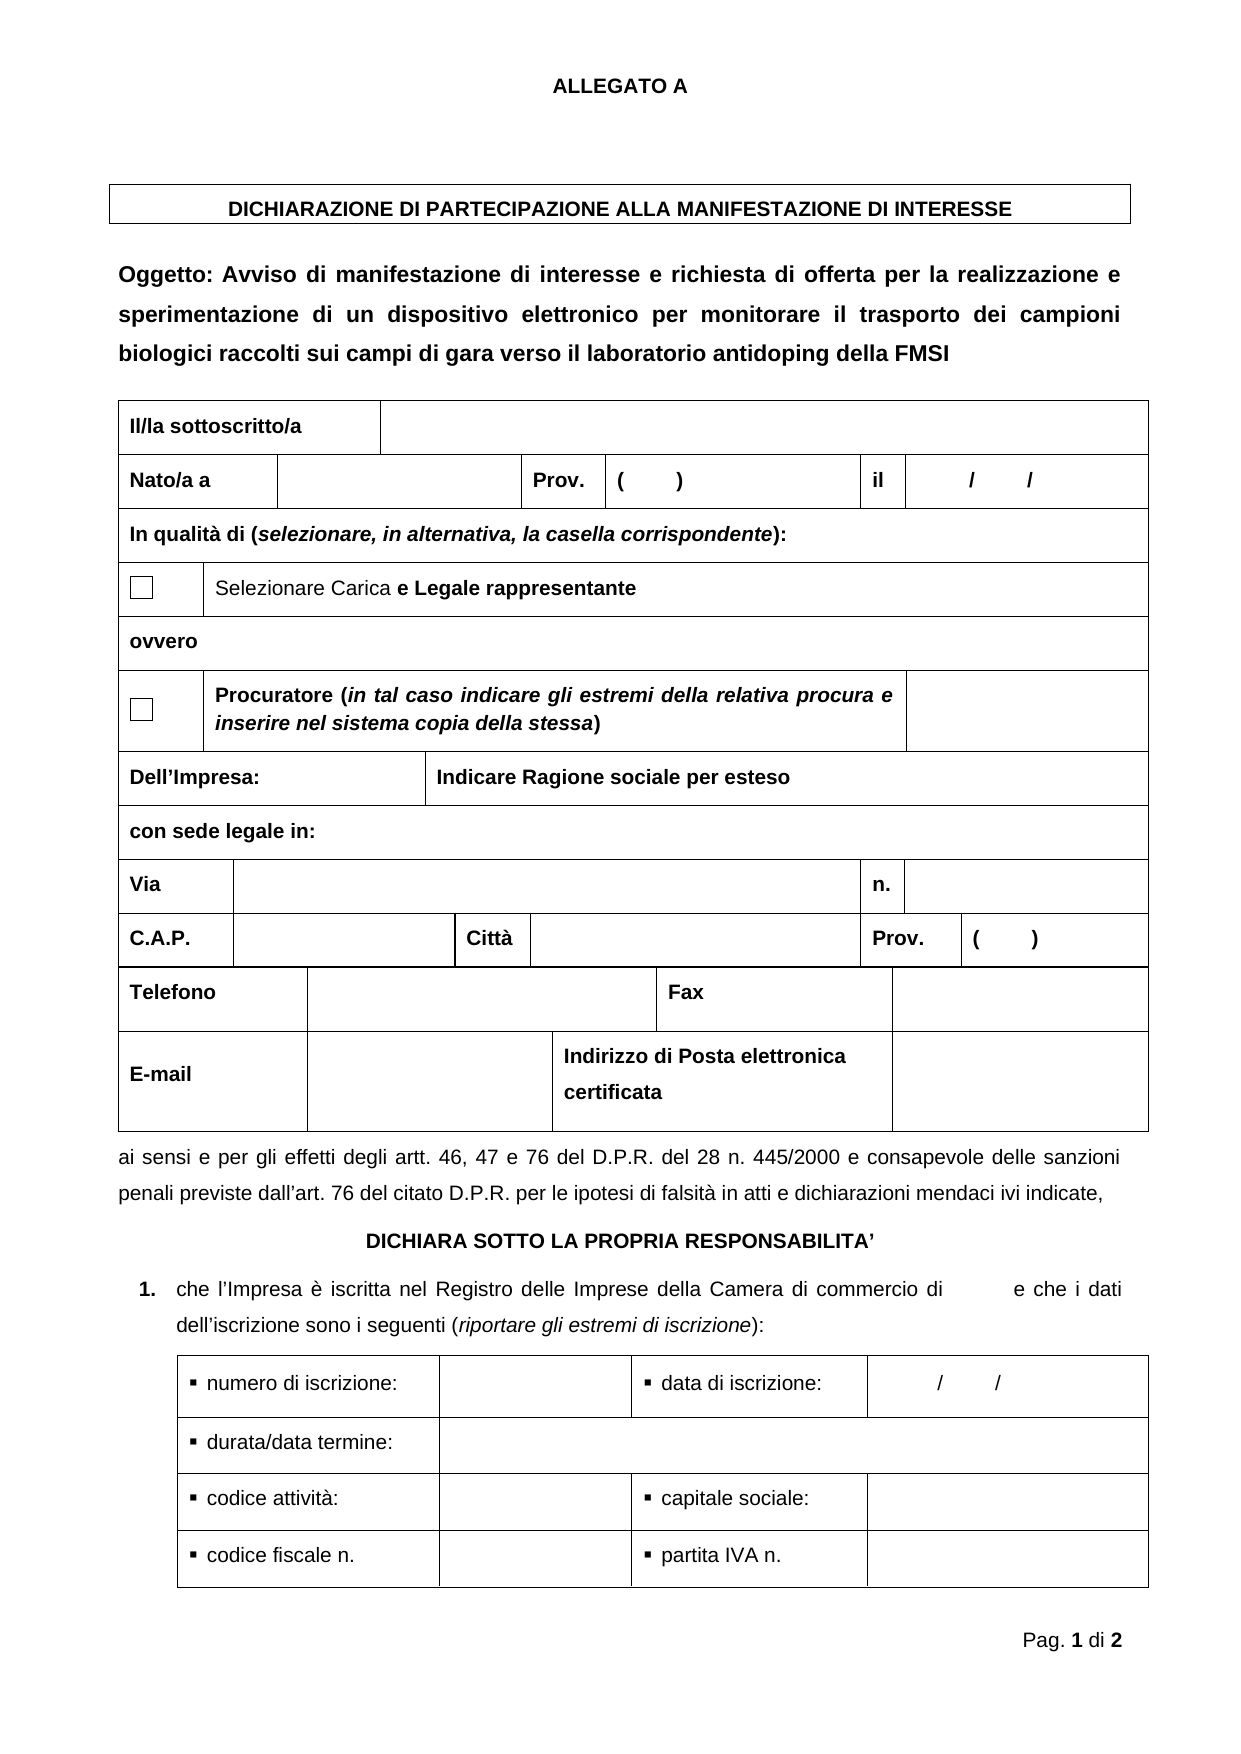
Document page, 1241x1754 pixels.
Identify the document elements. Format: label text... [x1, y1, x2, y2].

table_cell il [861, 455, 905, 508]
table_cell [440, 1531, 631, 1586]
table_cell [440, 1418, 1148, 1473]
table_cell Indirizzo di Posta elettronica certificata [553, 1032, 892, 1131]
table_cell partita IVA n. [632, 1531, 867, 1586]
table_cell codice attività: [178, 1474, 439, 1530]
table_cell [119, 671, 203, 751]
table_cell ovvero [119, 617, 1148, 670]
table_cell [440, 1474, 631, 1530]
text DICHIARAZIONE DI PARTECIPAZIONE ALLA MANIFESTAZIONE DI INTERESSE [110, 185, 1130, 223]
text Oggetto: Avviso di manifestazione di interesse e richiesta di offerta per la realizzazione e sperimentazione di un dispositivo elettronico per monitorare il trasporto dei campioni biologici raccolti sui campi di gara verso il laboratorio antidoping della FMSI [118, 261, 1122, 366]
table_cell con sede legale in: [119, 806, 1148, 859]
table_header / / [868, 1356, 1148, 1417]
table_cell [234, 914, 454, 966]
table_cell [531, 914, 860, 966]
table_cell E-mail [119, 1032, 307, 1131]
table_cell ( ) [962, 914, 1148, 966]
table_cell Città [456, 914, 530, 966]
table_cell Prov. [861, 914, 961, 966]
table_cell durata/data termine: [178, 1418, 439, 1473]
table_cell C.A.P. [119, 914, 233, 966]
table_cell ( ) [606, 455, 860, 508]
list che l’Impresa è iscritta nel Registro delle Imprese della Camera di commercio di e che i dati dell’iscrizione sono i seguenti (riportare gli estremi di iscrizione): [139, 1277, 1122, 1337]
table_cell Dell’Impresa: [119, 752, 425, 805]
table_cell [234, 860, 860, 913]
table_cell / / [906, 455, 1148, 508]
table_cell Procuratore (in tal caso indicare gli estremi della relativa procura e inserire nel sistema copia della stessa) [204, 671, 906, 751]
table_header [381, 401, 1148, 454]
table_cell [278, 455, 521, 508]
table_header [440, 1356, 631, 1417]
table_cell capitale sociale: [632, 1474, 867, 1530]
table_cell n. [861, 860, 904, 913]
table_cell In qualità di (selezionare, in alternativa, la casella corrispondente): [119, 509, 1148, 562]
table_cell [868, 1531, 1148, 1586]
table_cell Prov. [522, 455, 605, 508]
table_cell Telefono [119, 968, 307, 1031]
table_cell [868, 1474, 1148, 1530]
table_cell Indicare Ragione sociale per esteso [426, 752, 1148, 805]
table_cell [907, 671, 1148, 751]
table_cell codice fiscale n. [178, 1531, 439, 1586]
table_cell [905, 860, 1148, 913]
text ai sensi e per gli effetti degli artt. 46, 47 e 76 del D.P.R. del 28 n. 445/2000 e consapevole delle sanzioni penali previste dall’art. 76 del citato D.P.R. per le ipotesi di falsità in atti e dichiarazioni mendaci ivi indicate, [118, 1144, 1122, 1204]
table_cell e Legale rappresentante [204, 563, 1148, 616]
table_cell [308, 1032, 552, 1131]
table_cell Via [119, 860, 233, 913]
table_cell [893, 1032, 1148, 1131]
table_cell [893, 968, 1148, 1031]
table_cell [308, 968, 656, 1031]
table_cell Nato/a a [119, 455, 277, 508]
table_header numero di iscrizione: [178, 1356, 439, 1417]
table_header Il/la sottoscritto/a [119, 401, 380, 454]
text DICHIARA SOTTO LA PROPRIA RESPONSABILITA’ [118, 1229, 1122, 1253]
table_header data di iscrizione: [632, 1356, 867, 1417]
table_cell Fax [657, 968, 892, 1031]
table_cell [119, 563, 203, 616]
